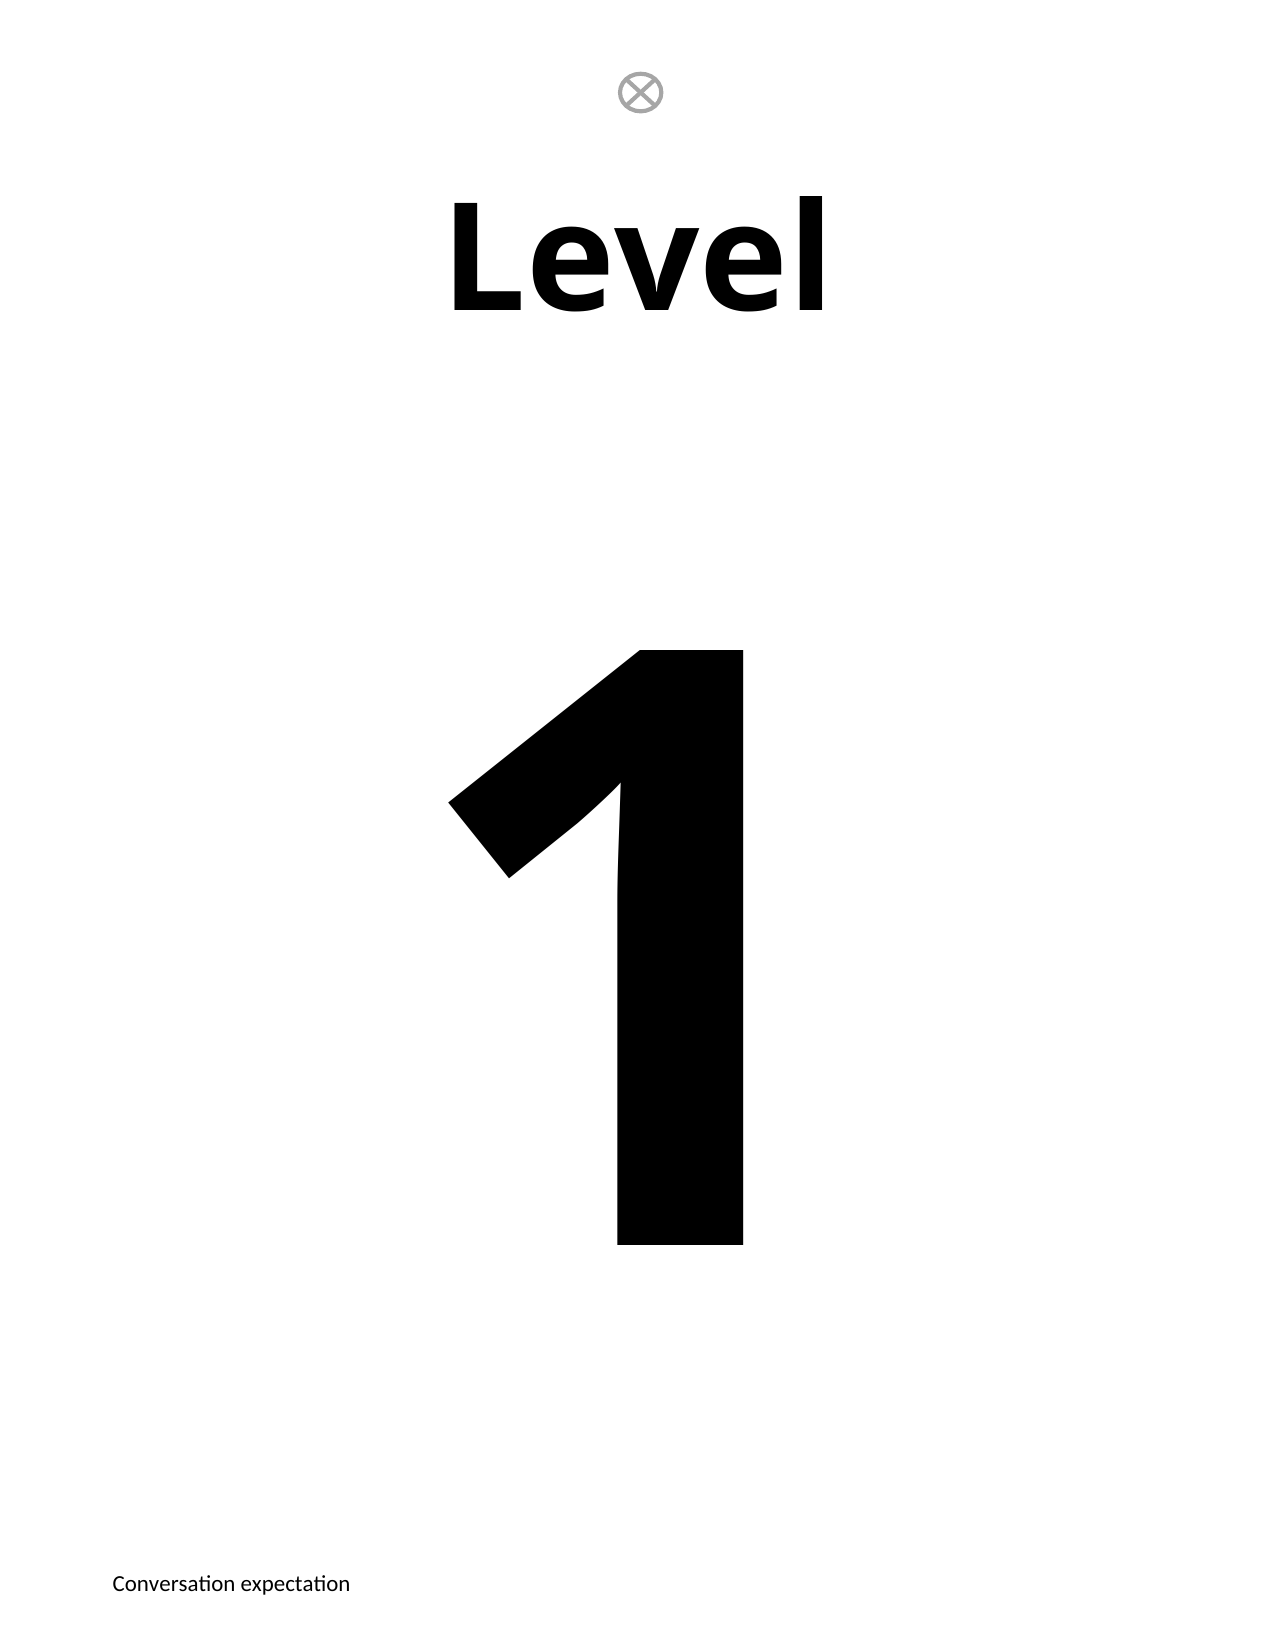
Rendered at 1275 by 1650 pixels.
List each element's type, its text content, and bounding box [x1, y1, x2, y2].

text SilentLevel [112, 150, 1162, 354]
text 1 [112, 354, 1162, 1489]
